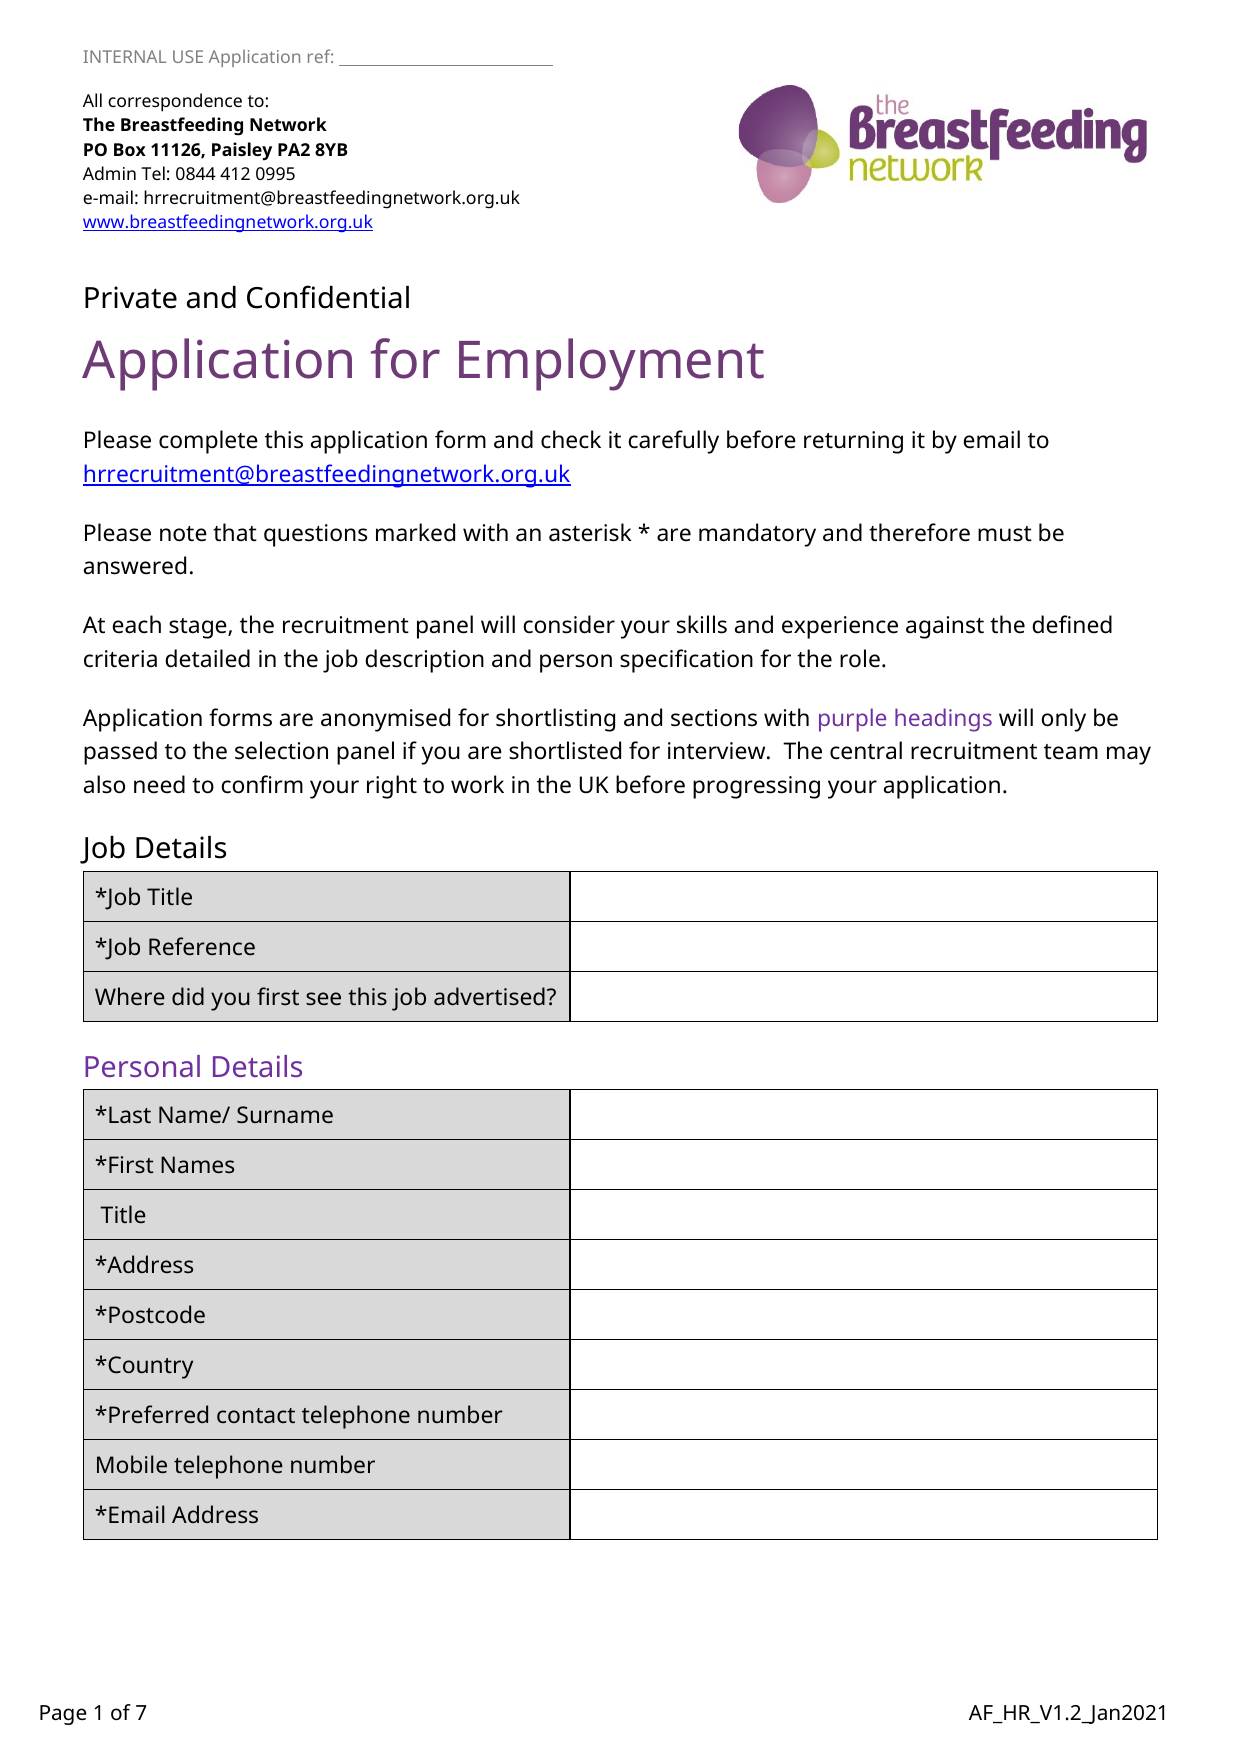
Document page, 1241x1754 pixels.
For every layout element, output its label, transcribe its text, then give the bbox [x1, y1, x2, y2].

table_cell *Job Reference [84, 922, 569, 971]
table_cell [571, 922, 1157, 971]
table_cell [571, 1340, 1157, 1389]
table_cell [571, 972, 1157, 1021]
table_cell [571, 1440, 1157, 1489]
table_cell [571, 1240, 1157, 1289]
text Please complete this application form and check it carefully before returning it by email to hrrecruitment@breastfeedingnetwork.org.uk [83, 424, 1157, 489]
table_cell *Country [84, 1340, 569, 1389]
table_cell *Email Address [84, 1490, 569, 1539]
text Application forms are anonymised for shortlisting and sections with purple headings will only be passed to the selection panel if you are shortlisted for interview. The central recruitment team may also need to confirm your right to work in the UK before progressing your application. [83, 701, 1157, 800]
text e-mail: hrrecruitment@breastfeedingnetwork.org.uk [83, 185, 1157, 209]
text All correspondence to: [83, 89, 1157, 113]
subtitle Job Details [83, 828, 1157, 867]
table_cell *Address [84, 1240, 569, 1289]
table_cell *First Names [84, 1140, 569, 1189]
table_cell Title [84, 1190, 569, 1239]
table_header *Last Name/ Surname [84, 1090, 569, 1139]
text Private and Confidential Application for Employment [83, 277, 1157, 393]
table_header *Job Title [84, 872, 569, 921]
table_cell [571, 1390, 1157, 1439]
text Please note that questions marked with an asterisk * are mandatory and therefore must be answered. [83, 516, 1157, 581]
table_cell Where did you first see this job advertised? [84, 972, 569, 1021]
picture [738, 85, 1147, 89]
table_cell *Postcode [84, 1290, 569, 1339]
text PO Box 11126, Paisley PA2 8YB [83, 137, 1157, 161]
text The Breastfeeding Network [83, 113, 1157, 137]
table_cell [571, 1140, 1157, 1189]
text www.breastfeedingnetwork.org.uk [83, 209, 1157, 234]
table_cell *Preferred contact telephone number [84, 1390, 569, 1439]
table_cell [571, 1190, 1157, 1239]
text At each stage, the recruitment panel will consider your skills and experience against the defined criteria detailed in the job description and person specification for the role. [83, 609, 1157, 674]
text Admin Tel: 0844 412 0995 [83, 161, 1157, 185]
table_header [571, 1090, 1157, 1139]
table_cell [571, 1490, 1157, 1539]
table_cell Mobile telephone number [84, 1440, 569, 1489]
table_header [571, 872, 1157, 921]
table_cell [571, 1290, 1157, 1339]
subtitle Personal Details [83, 1047, 1157, 1086]
